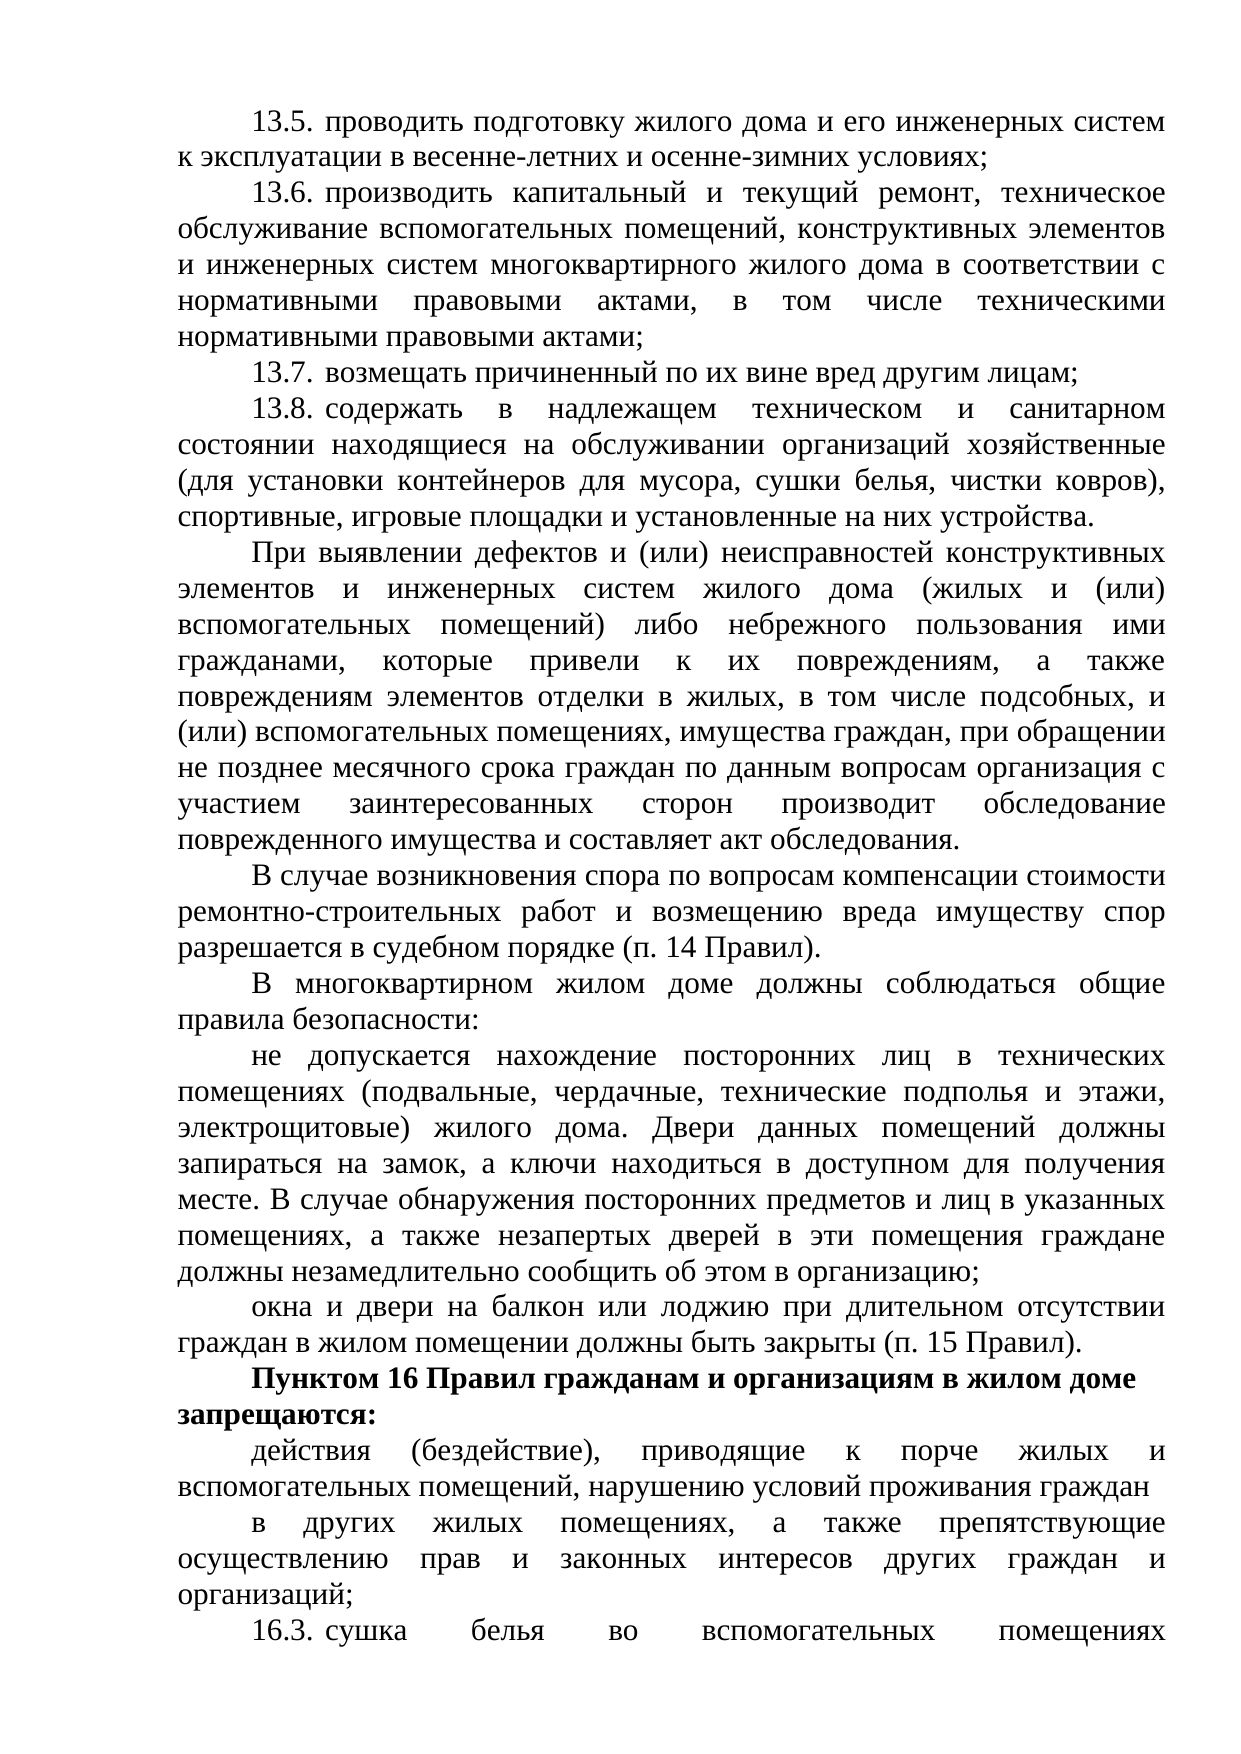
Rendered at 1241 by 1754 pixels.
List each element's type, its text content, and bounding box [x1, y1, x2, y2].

list проводить подготовку жилого дома и его инженерных систем к эксплуатации в весенне-летних и осенне-зимних условиях; [177, 102, 1167, 174]
text в других жилых помещениях, а также препятствующие осуществлению прав и законных интересов других граждан и организаций; [177, 1503, 1167, 1611]
text действия (бездействие), приводящие к порче жилых и вспомогательных помещений, нарушению условий проживания граждан [177, 1431, 1167, 1503]
text Пунктом 16 Правил гражданам и организациям в жилом доме запрещаются: [177, 1359, 1167, 1431]
text При выявлении дефектов и (или) неисправностей конструктивных элементов и инженерных систем жилого дома (жилых и (или) вспомогательных помещений) либо небрежного пользования ими гражданами, которые привели к их повреждениям, а также повреждениям элементов отделки в жилых, в том числе подсобных, и (или) вспомогательных помещениях, имущества граждан, при обращении не позднее месячного срока граждан по данным вопросам организация с участием заинтересованных сторон производит обследование поврежденного имущества и составляет акт обследования. [177, 533, 1167, 856]
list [177, 1611, 1167, 1647]
list содержать в надлежащем техническом и санитарном состоянии находящиеся на обслуживании организаций хозяйственные (для установки контейнеров для мусора, сушки белья, чистки ковров), спортивные, игровые площадки и установленные на них устройства. [177, 389, 1167, 533]
text не допускается нахождение посторонних лиц в технических помещениях (подвальные, чердачные, технические подполья и этажи, электрощитовые) жилого дома. Двери данных помещений должны запираться на замок, а ключи находиться в доступном для получения месте. В случае обнаружения посторонних предметов и лиц в указанных помещениях, а также незапертых дверей в эти помещения граждане должны незамедлительно сообщить об этом в организацию; [177, 1036, 1167, 1288]
text В случае возникновения спора по вопросам компенсации стоимости ремонтно-строительных работ и возмещению вреда имуществу спор разрешается в судебном порядке (п. 14 Правил). [177, 856, 1167, 964]
text окна и двери на балкон или лоджию при длительном отсутствии граждан в жилом помещении должны быть закрыты (п. 15 Правил). [177, 1288, 1167, 1359]
list производить капитальный и текущий ремонт, техническое обслуживание вспомогательных помещений, конструктивных элементов и инженерных систем многоквартирного жилого дома в соответствии с нормативными правовыми актами, в том числе техническими нормативными правовыми актами; [177, 174, 1167, 353]
list возмещать причиненный по их вине вред другим лицам; [177, 353, 1167, 389]
text В многоквартирном жилом доме должны соблюдаться общие правила безопасности: [177, 964, 1167, 1036]
